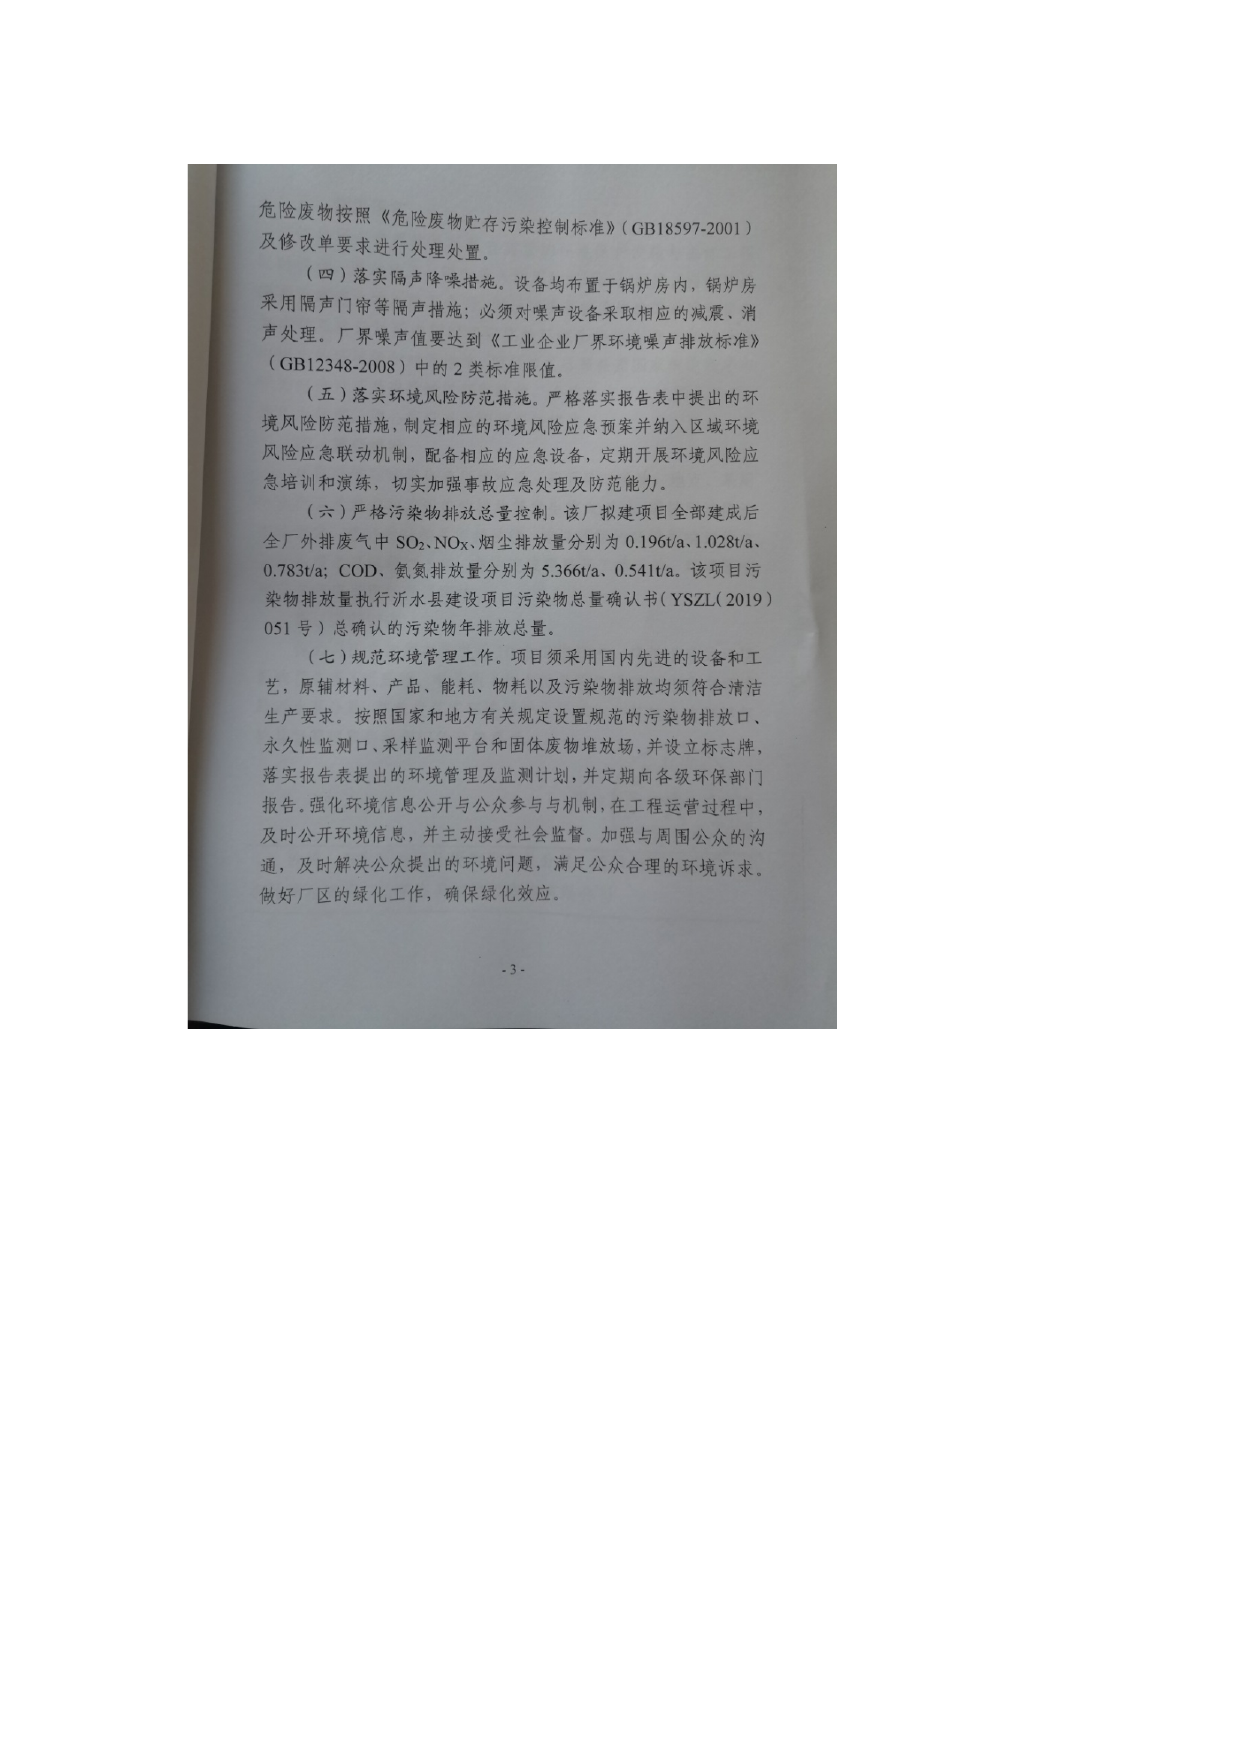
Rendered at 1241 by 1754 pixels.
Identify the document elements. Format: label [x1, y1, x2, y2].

picture [188, 165, 837, 1028]
